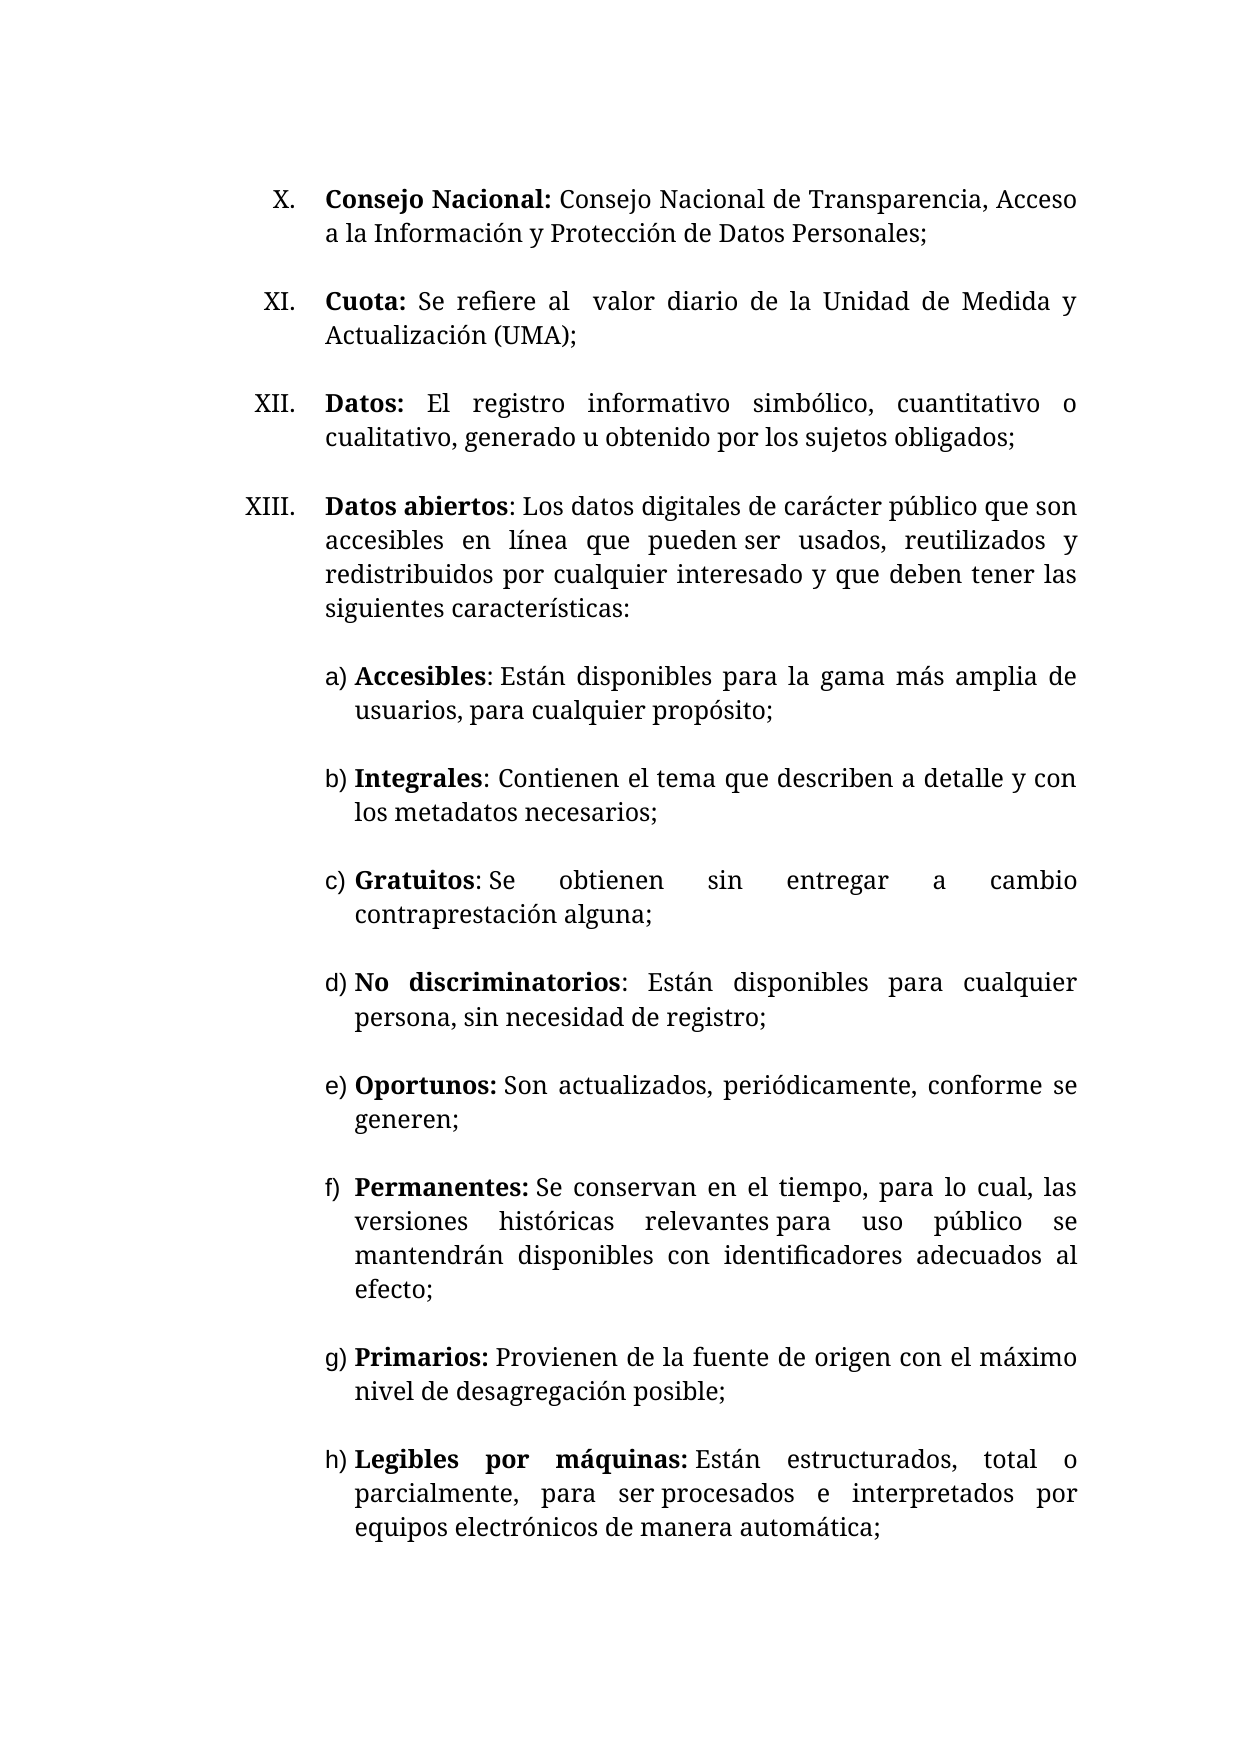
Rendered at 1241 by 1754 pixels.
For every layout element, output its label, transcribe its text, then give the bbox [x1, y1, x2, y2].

list No discriminatorios: Están disponibles para cualquier persona, sin necesidad de registro; [325, 965, 1078, 1033]
list Accesibles: Están disponibles para la gama más amplia de usuarios, para cualquier propósito; [325, 658, 1078, 727]
list Oportunos: Son actualizados, periódicamente, conforme se generen; [325, 1067, 1078, 1135]
list Consejo Nacional: Consejo Nacional de Transparencia, Acceso a la Información y Protección de Datos Personales; [295, 182, 1078, 250]
list Gratuitos: Se obtienen sin entregar a cambio contraprestación alguna; [325, 863, 1078, 931]
list Integrales: Contienen el tema que describen a detalle y con los metadatos necesarios; [325, 761, 1078, 829]
list Datos: El registro informativo simbólico, cuantitativo o cualitativo, generado u obtenido por los sujetos obligados; [295, 386, 1078, 454]
list Permanentes: Se conservan en el tiempo, para lo cual, las versiones históricas relevantes para uso público se mantendrán disponibles con identificadores adecuados al efecto; [325, 1169, 1078, 1306]
list Legibles por máquinas: Están estructurados, total o parcialmente, para ser procesados e interpretados por equipos electrónicos de manera automática; [325, 1442, 1078, 1544]
list Datos abiertos: Los datos digitales de carácter público que son accesibles en línea que pueden ser usados, reutilizados y redistribuidos por cualquier interesado y que deben tener las siguientes características: [295, 488, 1078, 624]
list Primarios: Provienen de la fuente de origen con el máximo nivel de desagregación posible; [325, 1340, 1078, 1408]
list Cuota: Se refiere al valor diario de la Unidad de Medida y Actualización (UMA); [295, 284, 1078, 352]
